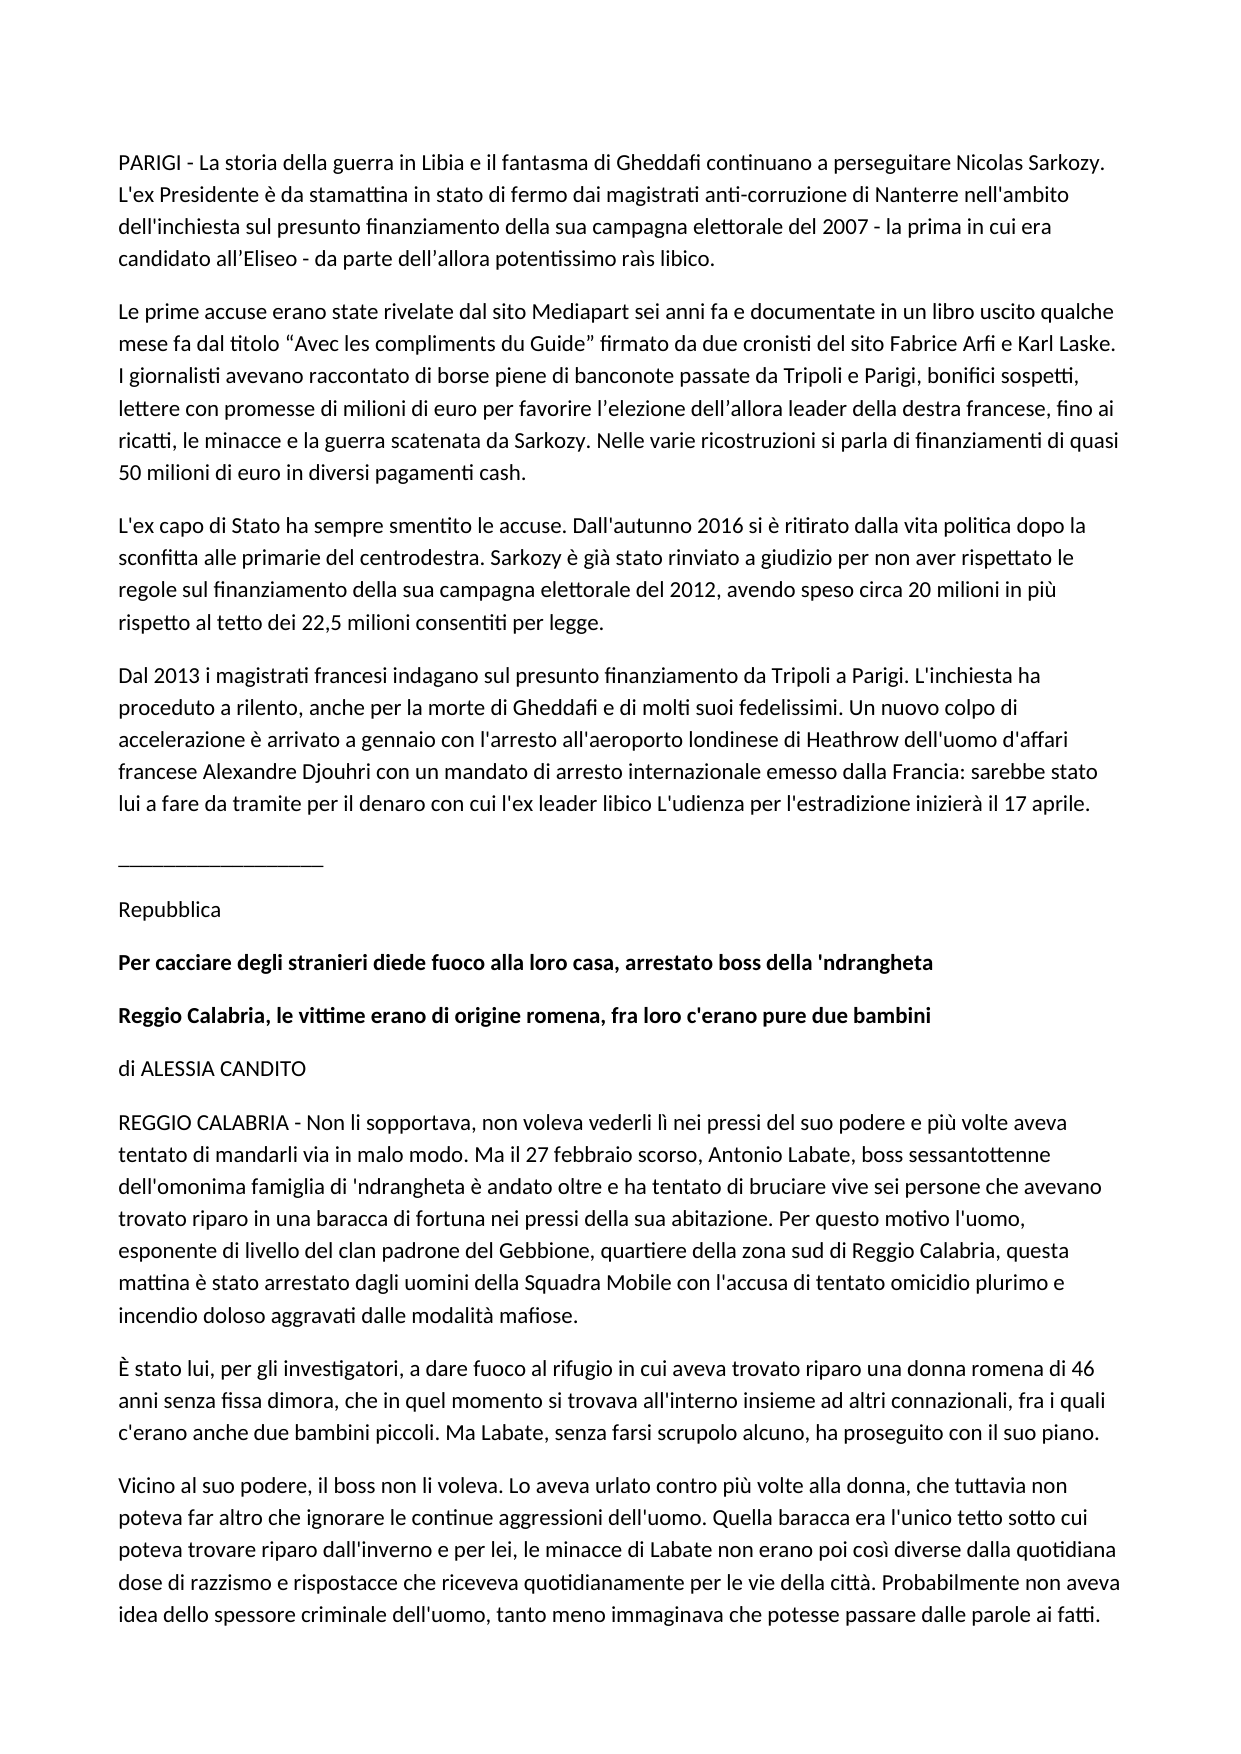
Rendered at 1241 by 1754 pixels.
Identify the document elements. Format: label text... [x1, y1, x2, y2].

text È stato lui, per gli investigatori, a dare fuoco al rifugio in cui aveva trovato riparo una donna romena di 46 anni senza fissa dimora, che in quel momento si trovava all'interno insieme ad altri connazionali, fra i quali c'erano anche due bambini piccoli. Ma Labate, senza farsi scrupolo alcuno, ha proseguito con il suo piano. [118, 1354, 1122, 1446]
text di ALESSIA CANDITO [118, 1054, 1122, 1083]
text Le prime accuse erano state rivelate dal sito Mediapart sei anni fa e documentate in un libro uscito qualche mese fa dal titolo “Avec les compliments du Guide” firmato da due cronisti del sito Fabrice Arfi e Karl Laske. I giornalisti avevano raccontato di borse piene di banconote passate da Tripoli e Parigi, bonifici sospetti, lettere con promesse di milioni di euro per favorire l’elezione dell’allora leader della destra francese, fino ai ricatti, le minacce e la guerra scatenata da Sarkozy. Nelle varie ricostruzioni si parla di finanziamenti di quasi 50 milioni di euro in diversi pagamenti cash. [118, 297, 1122, 486]
text L'ex capo di Stato ha sempre smentito le accuse. Dall'autunno 2016 si è ritirato dalla vita politica dopo la sconfitta alle primarie del centrodestra. Sarkozy è già stato rinviato a giudizio per non aver rispettato le regole sul finanziamento della sua campagna elettorale del 2012, avendo speso circa 20 milioni in più rispetto al tetto dei 22,5 milioni consentiti per legge. [118, 511, 1122, 636]
text __________________ [118, 842, 1122, 871]
text Repubblica [118, 896, 1122, 923]
text Reggio Calabria, le vittime erano di origine romena, fra loro c'erano pure due bambini [118, 1002, 1122, 1029]
text Vicino al suo podere, il boss non li voleva. Lo aveva urlato contro più volte alla donna, che tuttavia non poteva far altro che ignorare le continue aggressioni dell'uomo. Quella baracca era l'unico tetto sotto cui poteva trovare riparo dall'inverno e per lei, le minacce di Labate non erano poi così diverse dalla quotidiana dose di razzismo e rispostacce che riceveva quotidianamente per le vie della città. Probabilmente non aveva idea dello spessore criminale dell'uomo, tanto meno immaginava che potesse passare dalle parole ai fatti. [118, 1471, 1122, 1628]
text Dal 2013 i magistrati francesi indagano sul presunto finanziamento da Tripoli a Parigi. L'inchiesta ha proceduto a rilento, anche per la morte di Gheddafi e di molti suoi fedelissimi. Un nuovo colpo di accelerazione è arrivato a gennaio con l'arresto all'aeroporto londinese di Heathrow dell'uomo d'affari francese Alexandre Djouhri con un mandato di arresto internazionale emesso dalla Francia: sarebbe stato lui a fare da tramite per il denaro con cui l'ex leader libico L'udienza per l'estradizione inizierà il 17 aprile. [118, 661, 1122, 817]
text REGGIO CALABRIA - Non li sopportava, non voleva vederli lì nei pressi del suo podere e più volte aveva tentato di mandarli via in malo modo. Ma il 27 febbraio scorso, Antonio Labate, boss sessantottenne dell'omonima famiglia di 'ndrangheta è andato oltre e ha tentato di bruciare vive sei persone che avevano trovato riparo in una baracca di fortuna nei pressi della sua abitazione. Per questo motivo l'uomo, esponente di livello del clan padrone del Gebbione, quartiere della zona sud di Reggio Calabria, questa mattina è stato arrestato dagli uomini della Squadra Mobile con l'accusa di tentato omicidio plurimo e incendio doloso aggravati dalle modalità mafiose. [118, 1108, 1122, 1329]
text Per cacciare degli stranieri diede fuoco alla loro casa, arrestato boss della 'ndrangheta [118, 948, 1122, 977]
text PARIGI - La storia della guerra in Libia e il fantasma di Gheddafi continuano a perseguitare Nicolas Sarkozy. L'ex Presidente è da stamattina in stato di fermo dai magistrati anti-corruzione di Nanterre nell'ambito dell'inchiesta sul presunto finanziamento della sua campagna elettorale del 2007 - la prima in cui era candidato all’Eliseo - da parte dell’allora potentissimo raìs libico. [118, 148, 1122, 272]
